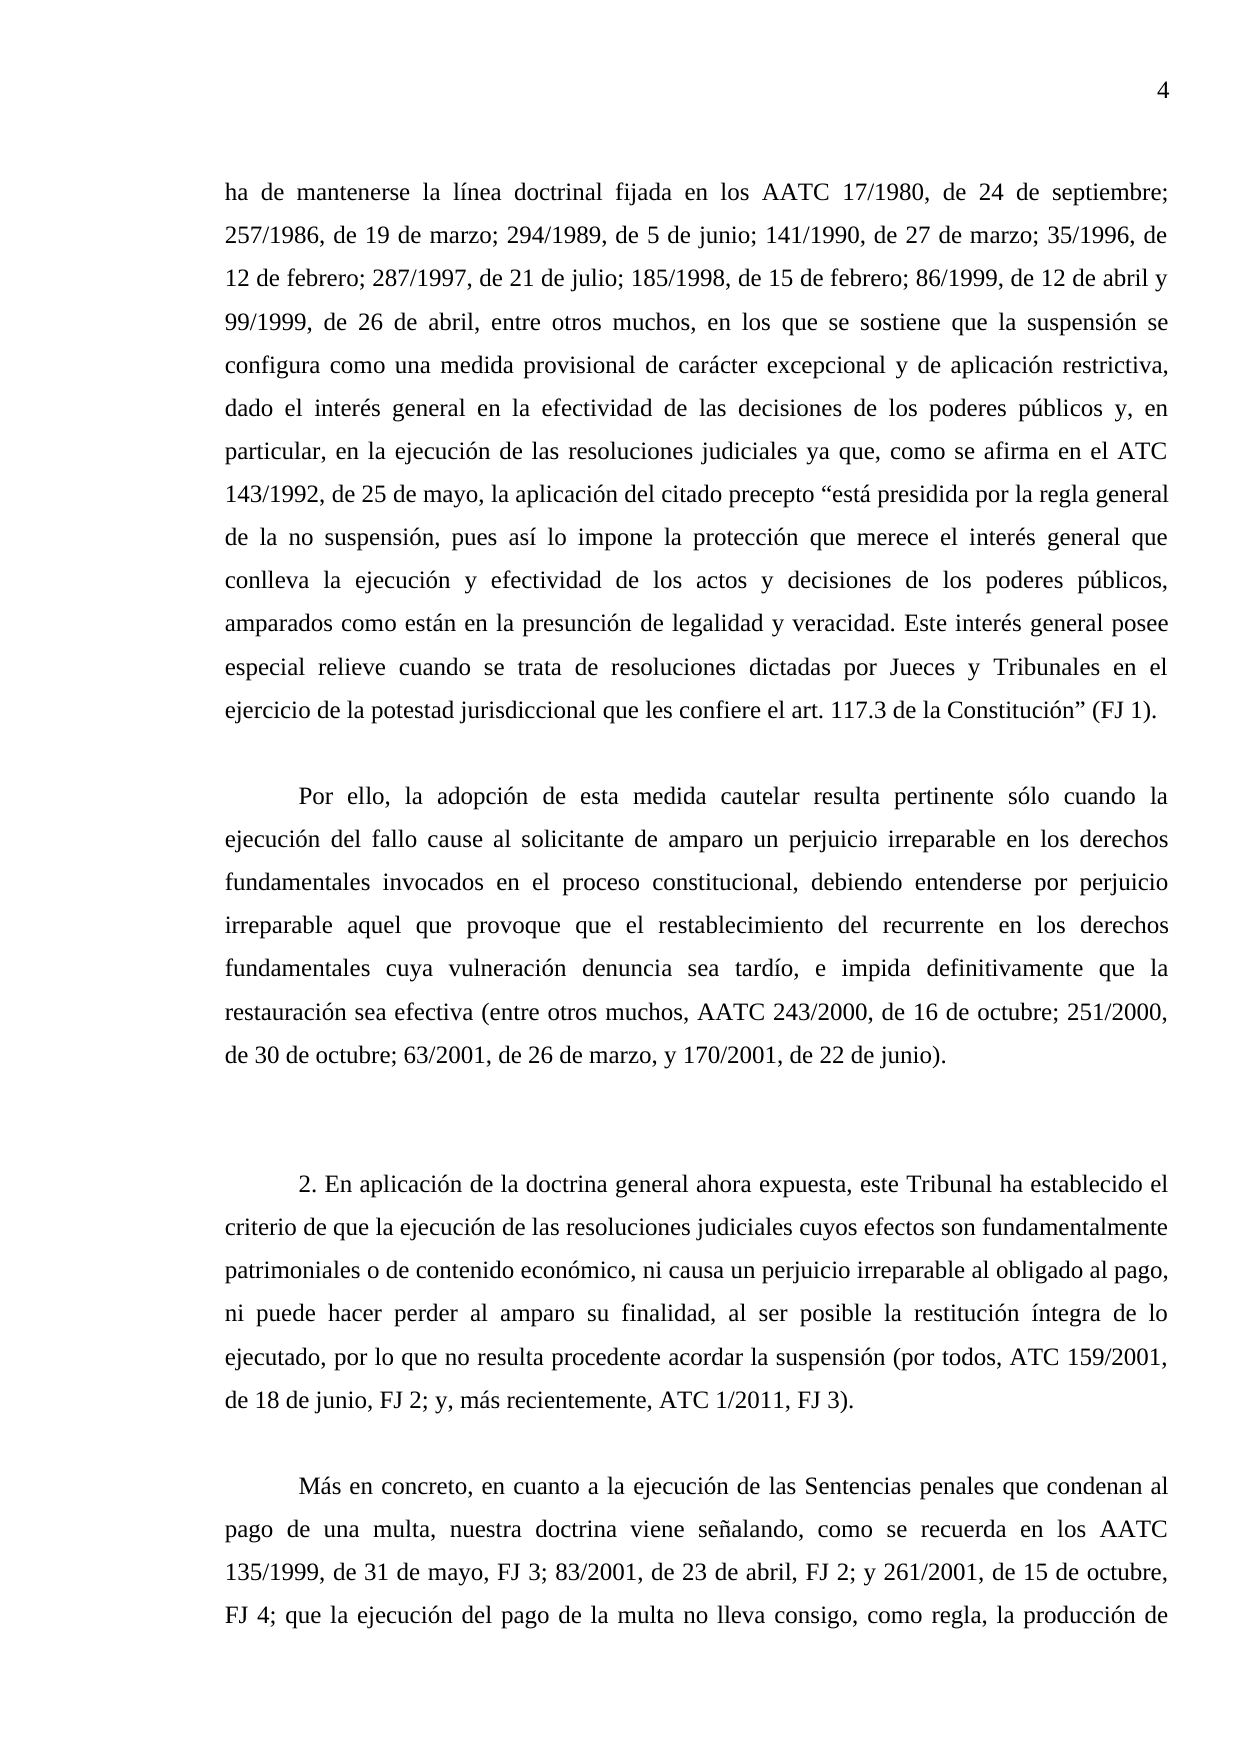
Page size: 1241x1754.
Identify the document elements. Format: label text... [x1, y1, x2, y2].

text 2. En aplicación de la doctrina general ahora expuesta, este Tribunal ha establecido el criterio de que la ejecución de las resoluciones judiciales cuyos efectos son fundamentalmente patrimoniales o de contenido económico, ni causa un perjuicio irreparable al obligado al pago, ni puede hacer perder al amparo su finalidad, al ser posible la restitución íntegra de lo ejecutado, por lo que no resulta procedente acordar la suspensión (por todos, ATC 159/2001, de 18 de junio, FJ 2; y, más recientemente, ATC 1/2011, FJ 3). [224, 1169, 1169, 1413]
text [224, 177, 1169, 723]
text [224, 1471, 1169, 1629]
text Por ello, la adopción de esta medida cautelar resulta pertinente sólo cuando la ejecución del fallo cause al solicitante de amparo un perjuicio irreparable en los derechos fundamentales invocados en el proceso constitucional, debiendo entenderse por perjuicio irreparable aquel que provoque que el restablecimiento del recurrente en los derechos fundamentales cuya vulneración denuncia sea tardío, e impida definitivamente que la restauración sea efectiva (entre otros muchos, AATC 243/2000, de 16 de octubre; 251/2000, de 30 de octubre; 63/2001, de 26 de marzo, y 170/2001, de 22 de junio). [224, 781, 1169, 1068]
